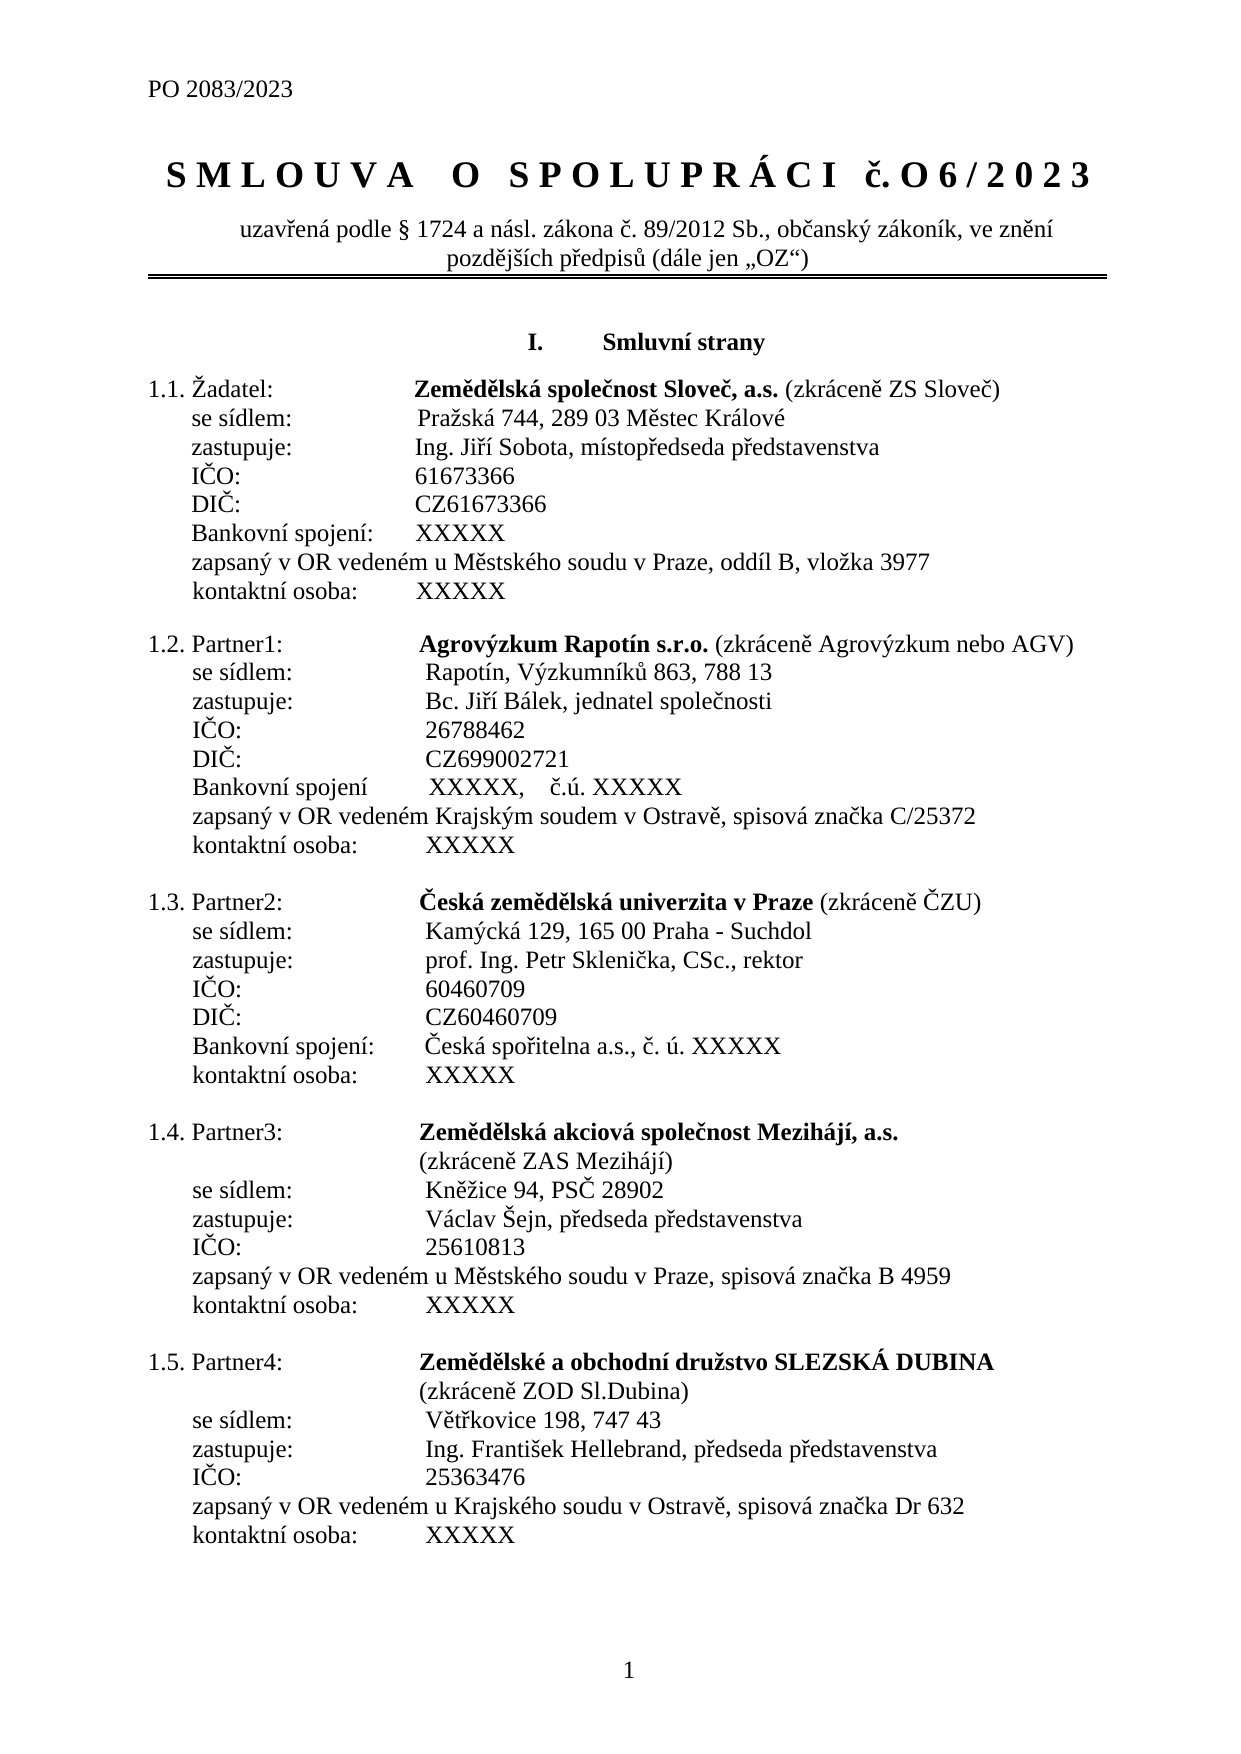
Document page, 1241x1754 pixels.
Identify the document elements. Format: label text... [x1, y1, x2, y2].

list Smluvní strany [185, 327, 1107, 355]
text uzavřená podle § 1724 a násl. zákona č. 89/2012 Sb., občanský zákoník, ve znění pozdějších předpisů (dále jen „OZ“) [148, 214, 1107, 274]
text se sídlem: Rapotín, Výzkumníků 863, 788 13 [148, 657, 1107, 686]
text kontaktní osoba: XXXXX [192, 576, 1107, 604]
text Bankovní spojení XXXXX, č.ú. XXXXX [192, 772, 1107, 801]
text (zkráceně ZAS Mezihájí) [295, 1146, 1107, 1175]
text se sídlem: Kamýcká 129, 165 00 Praha - Suchdol [148, 916, 1107, 945]
text se sídlem: Pražská 744, 289 03 Městec Králové [148, 403, 1107, 432]
text IČO: 60460709 [148, 974, 1107, 1002]
text zastupuje: prof. Ing. Petr Sklenička, CSc., rektor [148, 945, 1107, 974]
text zastupuje: Václav Šejn, předseda představenstva [148, 1204, 1107, 1232]
text zapsaný v OR vedeném Krajským soudem v Ostravě, spisová značka C/25372 [192, 801, 1107, 830]
text se sídlem: Větřkovice 198, 747 43 [148, 1405, 1107, 1434]
text zastupuje: Bc. Jiří Bálek, jednatel společnosti [148, 686, 1107, 715]
text kontaktní osoba: XXXXX [148, 1060, 1107, 1089]
text zastupuje: Ing. František Hellebrand, předseda představenstva [148, 1434, 1107, 1462]
list DIČ: CZ60460709 [148, 1002, 1107, 1031]
text IČO: 61673366 [191, 461, 1107, 489]
text kontaktní osoba: XXXXX [148, 830, 1107, 859]
text IČO: 25363476 [148, 1462, 1107, 1491]
text kontaktní osoba: XXXXX [148, 1290, 1107, 1319]
text zastupuje: Ing. Jiří Sobota, místopředseda představenstva [191, 432, 1107, 461]
text IČO: 26788462 [148, 715, 1107, 744]
text Bankovní spojení: XXXXX [191, 518, 1107, 547]
text (zkráceně ZOD Sl.Dubina) [295, 1376, 1107, 1405]
text 1.4. Partner3: Zemědělská akciová společnost Mezihájí, a.s. [148, 1117, 1107, 1146]
text 1.5. Partner4: Zemědělské a obchodní družstvo SLEZSKÁ DUBINA [148, 1347, 1107, 1376]
list DIČ: CZ699002721 [148, 744, 1107, 772]
text 1.3. Partner2: Česká zemědělská univerzita v Praze (zkráceně ČZU) [148, 887, 1107, 916]
text 1.1. Žadatel: Zemědělská společnost Sloveč, a.s. (zkráceně ZS Sloveč) [148, 374, 1107, 403]
text DIČ: CZ61673366 [191, 489, 1107, 518]
text IČO: 25610813 [148, 1232, 1107, 1261]
text kontaktní osoba: XXXXX [148, 1520, 1107, 1549]
text zapsaný v OR vedeném u Krajského soudu v Ostravě, spisová značka Dr 632 [148, 1491, 1107, 1520]
text zapsaný v OR vedeném u Městského soudu v Praze, spisová značka B 4959 [148, 1261, 1107, 1290]
text Bankovní spojení: Česká spořitelna a.s., č. ú. XXXXX [148, 1031, 1107, 1060]
text se sídlem: Kněžice 94, PSČ 28902 [148, 1175, 1107, 1204]
text 1.2. Partner1: Agrovýzkum Rapotín s.r.o. (zkráceně Agrovýzkum nebo AGV) [148, 629, 1107, 657]
subtitle zapsaný v OR vedeném u Městského soudu v Praze, oddíl B, vložka 3977 [185, 547, 1107, 576]
title S M L O U V A O S P O L U P R Á C I č. O 6 / 2 0 2 3 [148, 152, 1107, 195]
